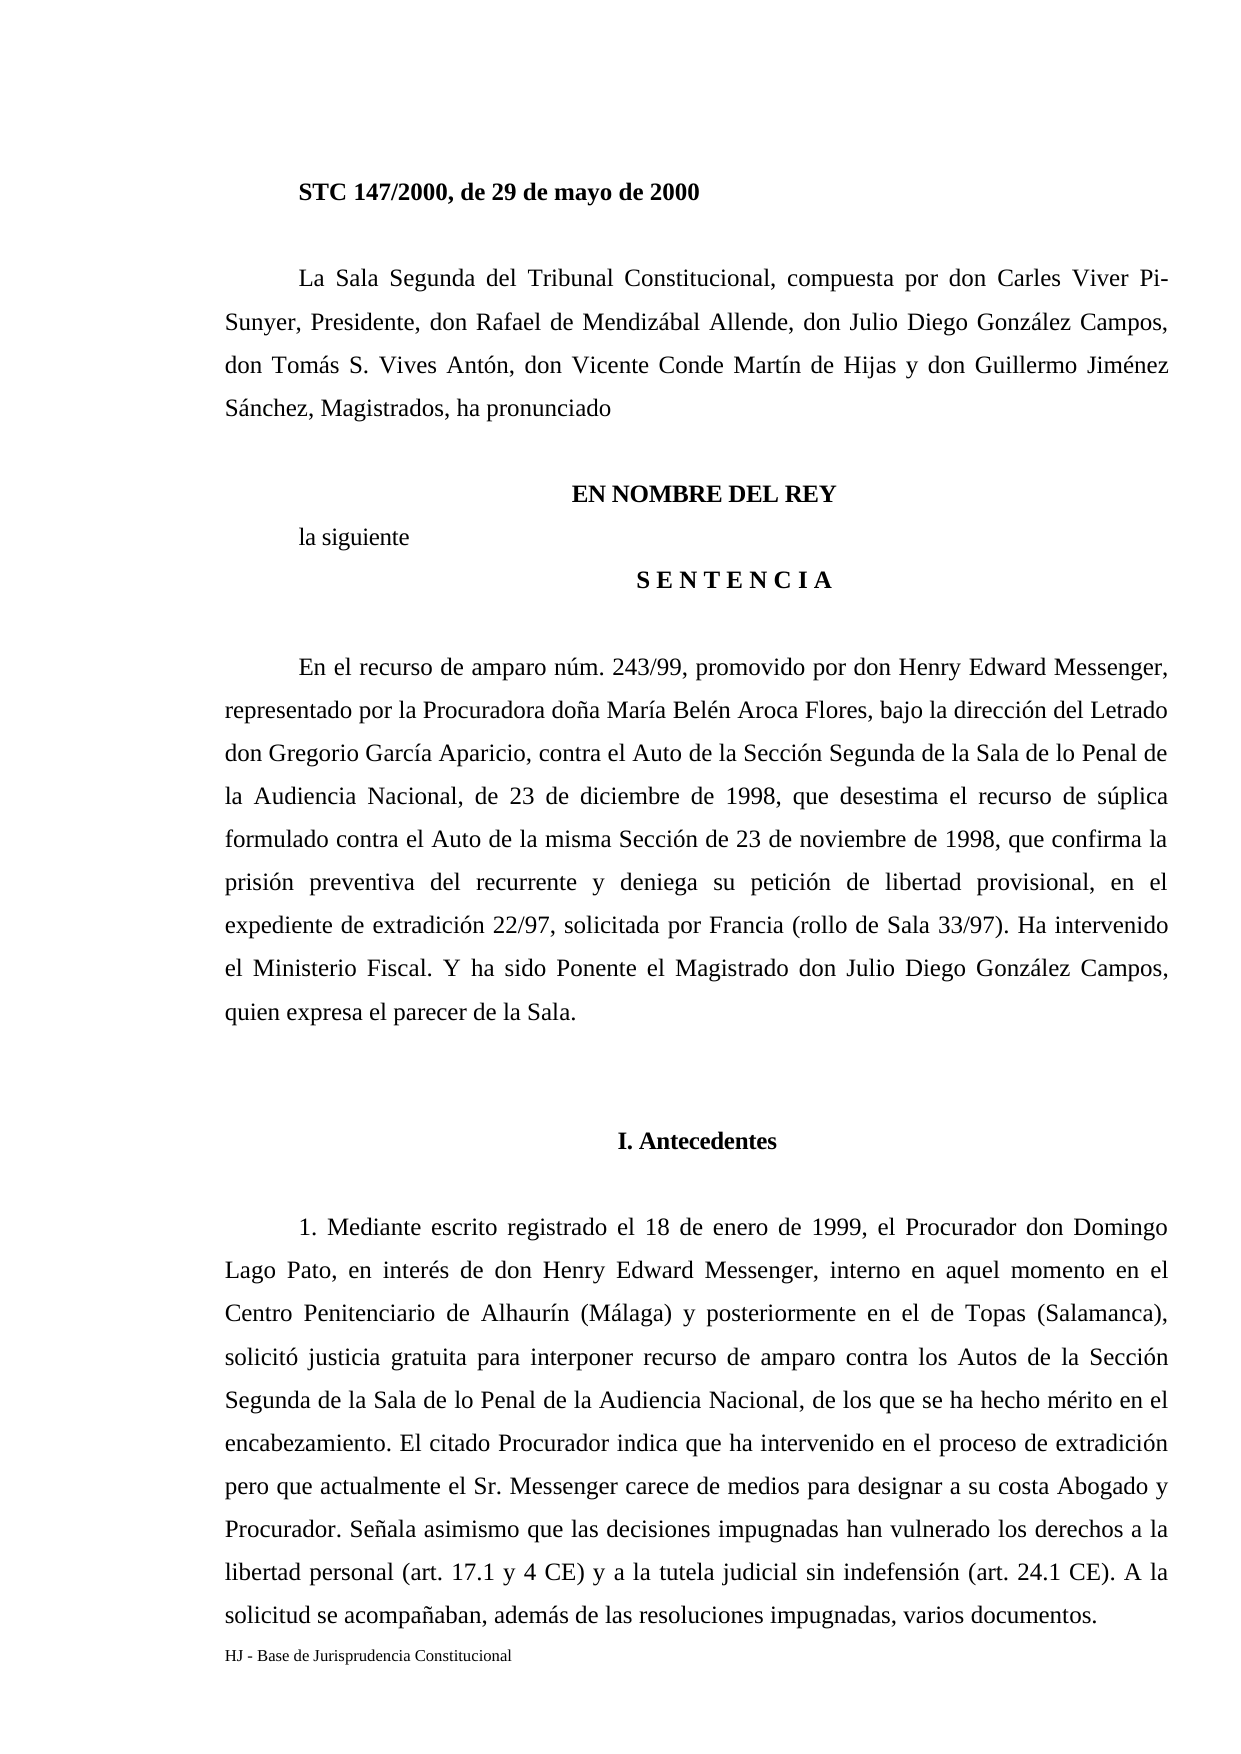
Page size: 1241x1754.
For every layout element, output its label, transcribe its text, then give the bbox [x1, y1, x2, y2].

text La Sala Segunda del Tribunal Constitucional, compuesta por don Carles Viver Pi- Sunyer, Presidente, don Rafael de Mendizábal Allende, don Julio Diego González Campos, don Tomás S. Vives Antón, don Vicente Conde Martín de Hijas y don Guillermo Jiménez Sánchez, Magistrados, ha pronunciado [224, 263, 1169, 422]
text En el recurso de amparo núm. 243/99, promovido por don Henry Edward Messenger, representado por la Procuradora doña María Belén Aroca Flores, bajo la dirección del Letrado don Gregorio García Aparicio, contra el Auto de la Sección Segunda de la Sala de lo Penal de la Audiencia Nacional, de 23 de diciembre de 1998, que desestima el recurso de súplica formulado contra el Auto de la misma Sección de 23 de noviembre de 1998, que confirma la prisión preventiva del recurrente y deniega su petición de libertad provisional, en el expediente de extradición 22/97, solicitada por Francia (rollo de Sala 33/97). Ha intervenido el Ministerio Fiscal. Y ha sido Ponente el Magistrado don Julio Diego González Campos, quien expresa el parecer de la Sala. [224, 652, 1169, 1025]
text S E N T E N C I A [224, 565, 1169, 594]
text I. Antecedentes [224, 1126, 1169, 1155]
text STC 147/2000, de 29 de mayo de 2000 [224, 177, 1169, 206]
text la siguiente [224, 522, 1110, 551]
text 1. Mediante escrito registrado el 18 de enero de 1999, el Procurador don Domingo Lago Pato, en interés de don Henry Edward Messenger, interno en aquel momento en el Centro Penitenciario de Alhaurín (Málaga) y posteriormente en el de Topas (Salamanca), solicitó justicia gratuita para interponer recurso de amparo contra los Autos de la Sección Segunda de la Sala de lo Penal de la Audiencia Nacional, de los que se ha hecho mérito en el encabezamiento. El citado Procurador indica que ha intervenido en el proceso de extradición pero que actualmente el Sr. Messenger carece de medios para designar a su costa Abogado y Procurador. Señala asimismo que las decisiones impugnadas han vulnerado los derechos a la libertad personal (art. 17.1 y 4 CE) y a la tutela judicial sin indefensión (art. 24.1 CE). A la solicitud se acompañaban, además de las resoluciones impugnadas, varios documentos. [224, 1212, 1169, 1629]
text EN NOMBRE DEL REY [224, 479, 1110, 508]
